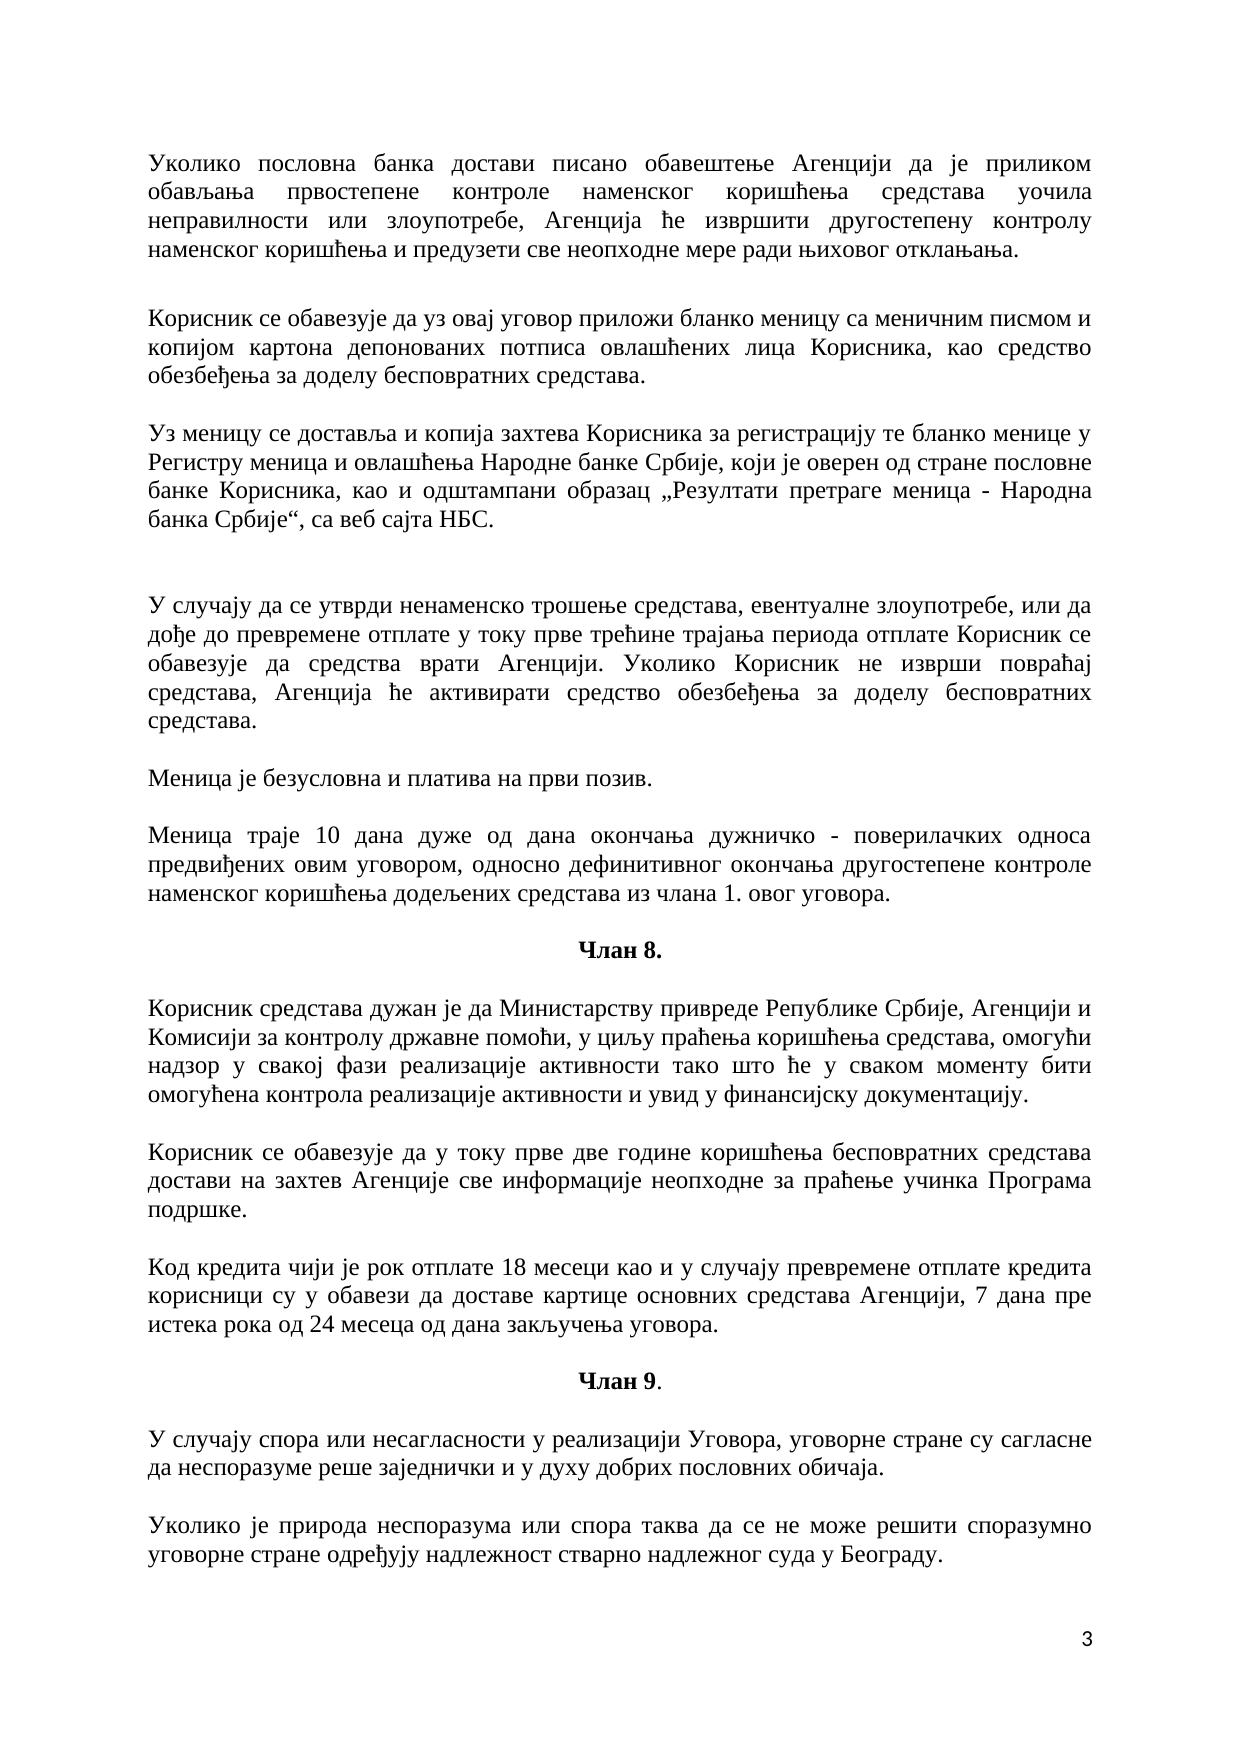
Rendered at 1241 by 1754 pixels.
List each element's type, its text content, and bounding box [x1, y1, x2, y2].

text У случају спора или несагласности у реализацији Уговора, уговорне стране су сагласне да неспоразуме реше заједнички и у духу добрих пословних обичаја. [148, 1424, 1093, 1481]
text Корисник се обавезује да у току прве две године коришћења бесповратних средстава достави на захтев Агенције све информације неопходне за праћење учинка Програма подршке. [148, 1137, 1093, 1223]
text Код кредита чији је рок отплате 18 месеци као и у случају превремене отплате кредита корисници су у обавези да доставе картице основних средстава Агенцији, 7 дана пре истека рока од 24 месеца од дана закључења уговора. [148, 1252, 1093, 1338]
text У случају да се утврди ненаменско трошење средстава, евентуалне злоупотребе, или да дође до превремене отплате у току прве трећине трајања периода отплате Корисник се обавезује да средства врати Агенцији. Уколико Корисник не изврши повраћај средстава, Агенција ће активирати средство обезбеђења за доделу бесповратних средстава. [148, 591, 1093, 734]
text Корисник средстава дужан је да Министарству привреде Републике Србије, Агенцији и Комисији за контролу државне помоћи, у циљу праћења коришћења средстава, омогући надзор у свакој фази реализације активности тако што ће у сваком моменту бити омогућена контрола реализације активности и увид у финансијску документацију. [148, 993, 1093, 1108]
text Корисник се обавезује да уз овај уговор приложи бланко меницу са меничним писмом и копијом картона депонованих потписа овлашћених лица Корисника, као средство обезбеђења за доделу бесповратних средстава. [148, 303, 1093, 389]
text Члан 9. [148, 1366, 1093, 1395]
text Уколико пословна банка достави писано обавештење Агенцији да је приликом обављања првостепене контроле наменског коришћења средстава уочила неправилности или злоупотребе, Агенција ће извршити другостепену контролу наменског коришћења и предузети све неопходне мере ради њиховог отклањања. [148, 148, 1093, 263]
text Члан 8. [148, 936, 1093, 964]
text Меница је безусловна и платива на први позив. [148, 763, 1093, 792]
text Уколико је природа неспоразума или спора таква да се не може решити споразумно уговорне стране одређују надлежност стварно надлежног суда у Београду. [148, 1510, 1093, 1567]
text Меница траје 10 дана дуже од дана окончања дужничко - поверилачких односа предвиђених овим уговором, односно дефинитивног окончања другостепене контроле наменског коришћења додељених средстава из члана 1. овог уговора. [148, 821, 1093, 907]
text Уз меницу се доставља и копија захтева Корисника за регистрацију те бланко менице у Регистру меница и овлашћења Народне банке Србије, који је оверен од стране пословне банке Корисника, као и одштампани образац „Резултати претраге меница - Народна банка Србије“, са веб сајта НБС. [148, 418, 1093, 533]
